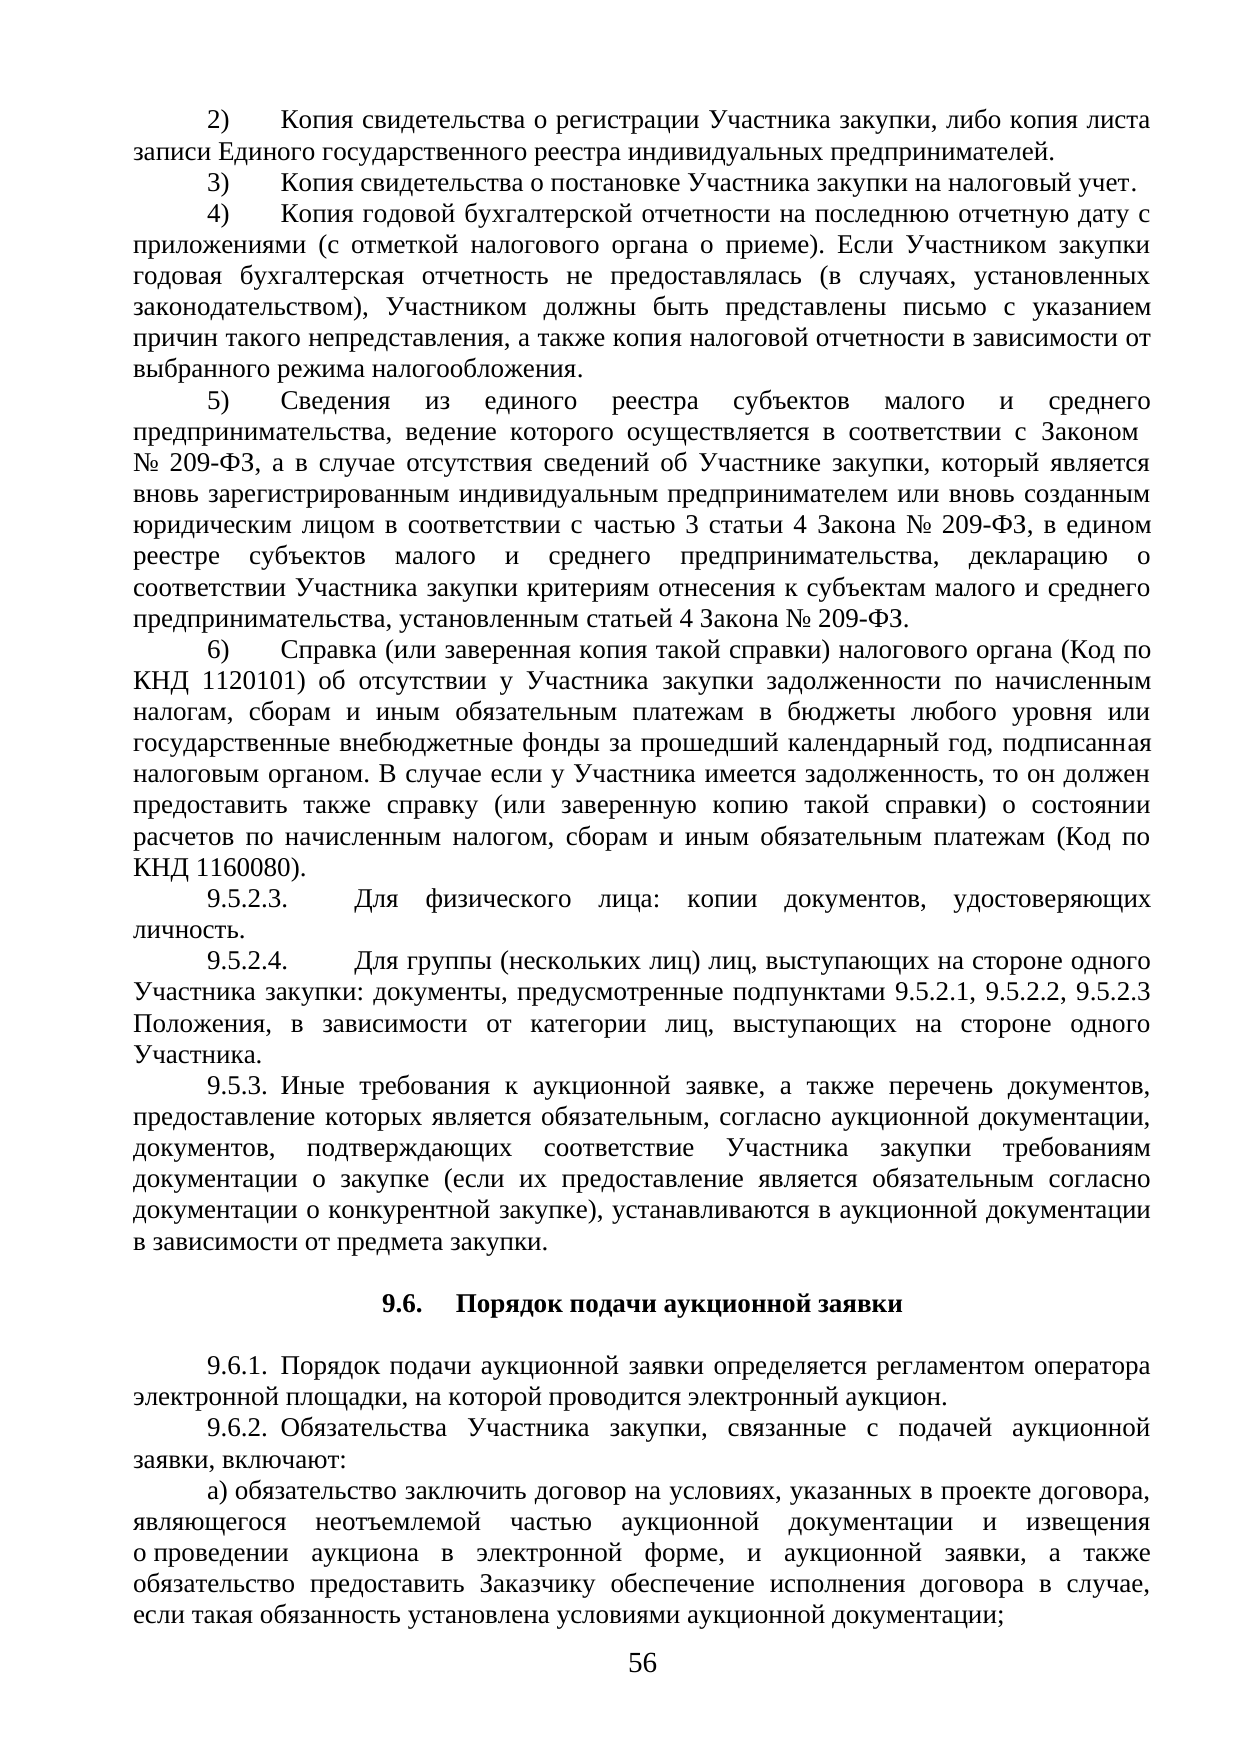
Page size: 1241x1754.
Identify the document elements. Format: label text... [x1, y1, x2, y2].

list Иные требования к аукционной заявке, а также перечень документов, предоставление которых является обязательным, согласно аукционной документации, документов, подтверждающих соответствие Участника закупки требованиям документации о закупке (если их предоставление является обязательным согласно документации о конкурентной закупке), устанавливаются в аукционной документации в зависимости от предмета закупки. [133, 1069, 1152, 1256]
list Обязательства Участника закупки, связанные с подачей аукционной заявки, включают: [133, 1412, 1152, 1474]
list Для физического лица: копии документов, удостоверяющих личность. [133, 882, 1152, 944]
list обязательство заключить договор на условиях, указанных в проекте договора, являющегося неотъемлемой частью аукционной документации и извещения о проведении аукциона в электронной форме, и аукционной заявки, а также обязательство предоставить Заказчику обеспечение исполнения договора в случае, если такая обязанность установлена условиями аукционной документации; [133, 1474, 1152, 1629]
list Для группы (нескольких лиц) лиц, выступающих на стороне одного Участника закупки: документы, предусмотренные подпунктами 9.5.2.1, 9.5.2.2, 9.5.2.3 Положения, в зависимости от категории лиц, выступающих на стороне одного Участника. [133, 944, 1152, 1069]
list Сведения из единого реестра субъектов малого и среднего предпринимательства, ведение которого осуществляется в соответствии с Законом № 209-ФЗ, а в случае отсутствия сведений об Участнике закупки, который является вновь зарегистрированным индивидуальным предпринимателем или вновь созданным юридическим лицом в соответствии с частью 3 статьи 4 Закона № 209-ФЗ, в едином реестре субъектов малого и среднего предпринимательства, декларацию о соответствии Участника закупки критериям отнесения к субъектам малого и среднего предпринимательства, установленным статьей 4 Закона № 209-ФЗ. [133, 384, 1152, 633]
list Копия свидетельства о постановке Участника закупки на налоговый учет. [133, 166, 1152, 197]
list Порядок подачи аукционной заявки [133, 1287, 1152, 1318]
list Копия годовой бухгалтерской отчетности на последнюю отчетную дату с приложениями (с отметкой налогового органа о приеме). Если Участником закупки годовая бухгалтерская отчетность не предоставлялась (в случаях, установленных законодательством), Участником должны быть представлены письмо с указанием причин такого непредставления, а также копия налоговой отчетности в зависимости от выбранного режима налогообложения. [133, 197, 1152, 384]
list Справка (или заверенная копия такой справки) налогового органа (Код по КНД 1120101) об отсутствии у Участника закупки задолженности по начисленным налогам, сборам и иным обязательным платежам в бюджеты любого уровня или государственные внебюджетные фонды за прошедший календарный год, подписанная налоговым органом. В случае если у Участника имеется задолженность, то он должен предоставить также справку (или заверенную копию такой справки) о состоянии расчетов по начисленным налогом, сборам и иным обязательным платежам (Код по КНД 1160080). [133, 633, 1152, 882]
list Копия свидетельства о регистрации Участника закупки, либо копия листа записи Единого государственного реестра индивидуальных предпринимателей. [133, 103, 1152, 166]
list Порядок подачи аукционной заявки определяется регламентом оператора электронной площадки, на которой проводится электронный аукцион. [133, 1349, 1152, 1412]
